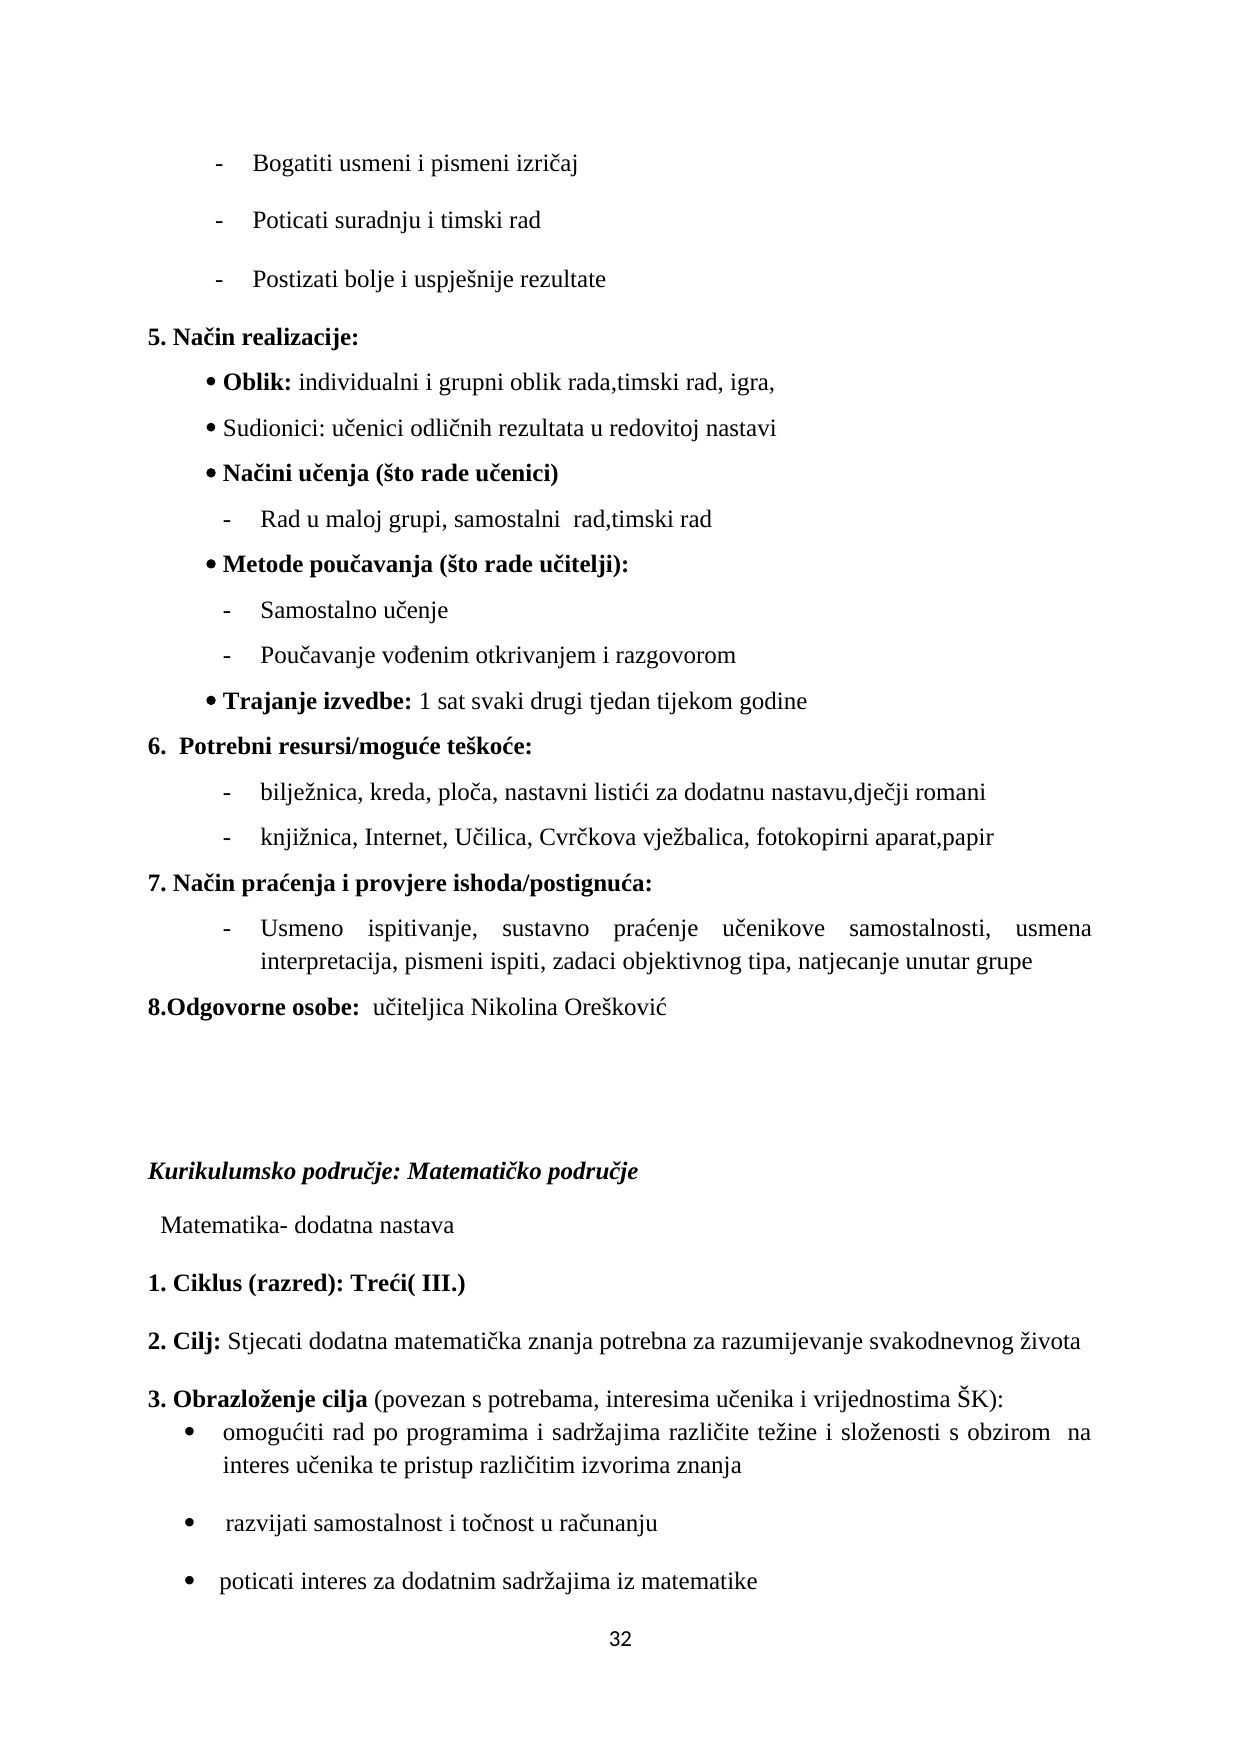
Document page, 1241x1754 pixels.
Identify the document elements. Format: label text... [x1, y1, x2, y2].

list razvijati samostalnost i točnost u računanju [185, 1508, 1093, 1537]
list Poučavanje vođenim otkrivanjem i razgovorom [223, 640, 1093, 669]
text Matematika- dodatna nastava [148, 1210, 1093, 1238]
list Trajanje izvedbe: 1 sat svaki drugi tjedan tijekom godine [207, 686, 1093, 714]
list Načini učenja (što rade učenici) [207, 458, 1093, 487]
text Kurikulumsko područje: Matematičko područje [148, 1156, 1093, 1185]
list knjižnica, Internet, Učilica, Cvrčkova vježbalica, fotokopirni aparat,papir [223, 822, 1093, 851]
list poticati interes za dodatnim sadržajima iz matematike [185, 1566, 1093, 1595]
list Poticati suradnju i timski rad [215, 206, 1093, 234]
text 8.Odgovorne osobe: učiteljica Nikolina Orešković [148, 992, 1093, 1021]
text 2. Cilj: Stjecati dodatna matematička znanja potrebna za razumijevanje svakodnevnog života [148, 1326, 1093, 1354]
list Oblik: individualni i grupni oblik rada,timski rad, igra, [207, 367, 1093, 396]
list bilježnica, kreda, ploča, nastavni listići za dodatnu nastavu,dječji romani [223, 777, 1093, 806]
list Postizati bolje i uspješnije rezultate [215, 264, 1093, 292]
text 5. Način realizacije: [148, 322, 1093, 350]
list Usmeno ispitivanje, sustavno praćenje učenikove samostalnosti, usmena interpretacija, pismeni ispiti, zadaci objektivnog tipa, natjecanje unutar grupe [223, 913, 1093, 975]
text 3. Obrazloženje cilja (povezan s potrebama, interesima učenika i vrijednostima ŠK): [148, 1384, 1093, 1413]
list Sudionici: učenici odličnih rezultata u redovitoj nastavi [207, 413, 1093, 441]
list omogućiti rad po programima i sadržajima različite težine i složenosti s obzirom na interes učenika te pristup različitim izvorima znanja [185, 1417, 1093, 1479]
text 1. Ciklus (razred): Treći( III.) [148, 1268, 1093, 1297]
text 6. Potrebni resursi/moguće teškoće: [148, 731, 1093, 760]
text 7. Način praćenja i provjere ishoda/postignuća: [148, 868, 1093, 897]
list Bogatiti usmeni i pismeni izričaj [215, 148, 1093, 176]
list Metode poučavanja (što rade učitelji): [207, 549, 1093, 578]
list Rad u maloj grupi, samostalni rad,timski rad [223, 504, 1093, 532]
list Samostalno učenje [223, 595, 1093, 623]
